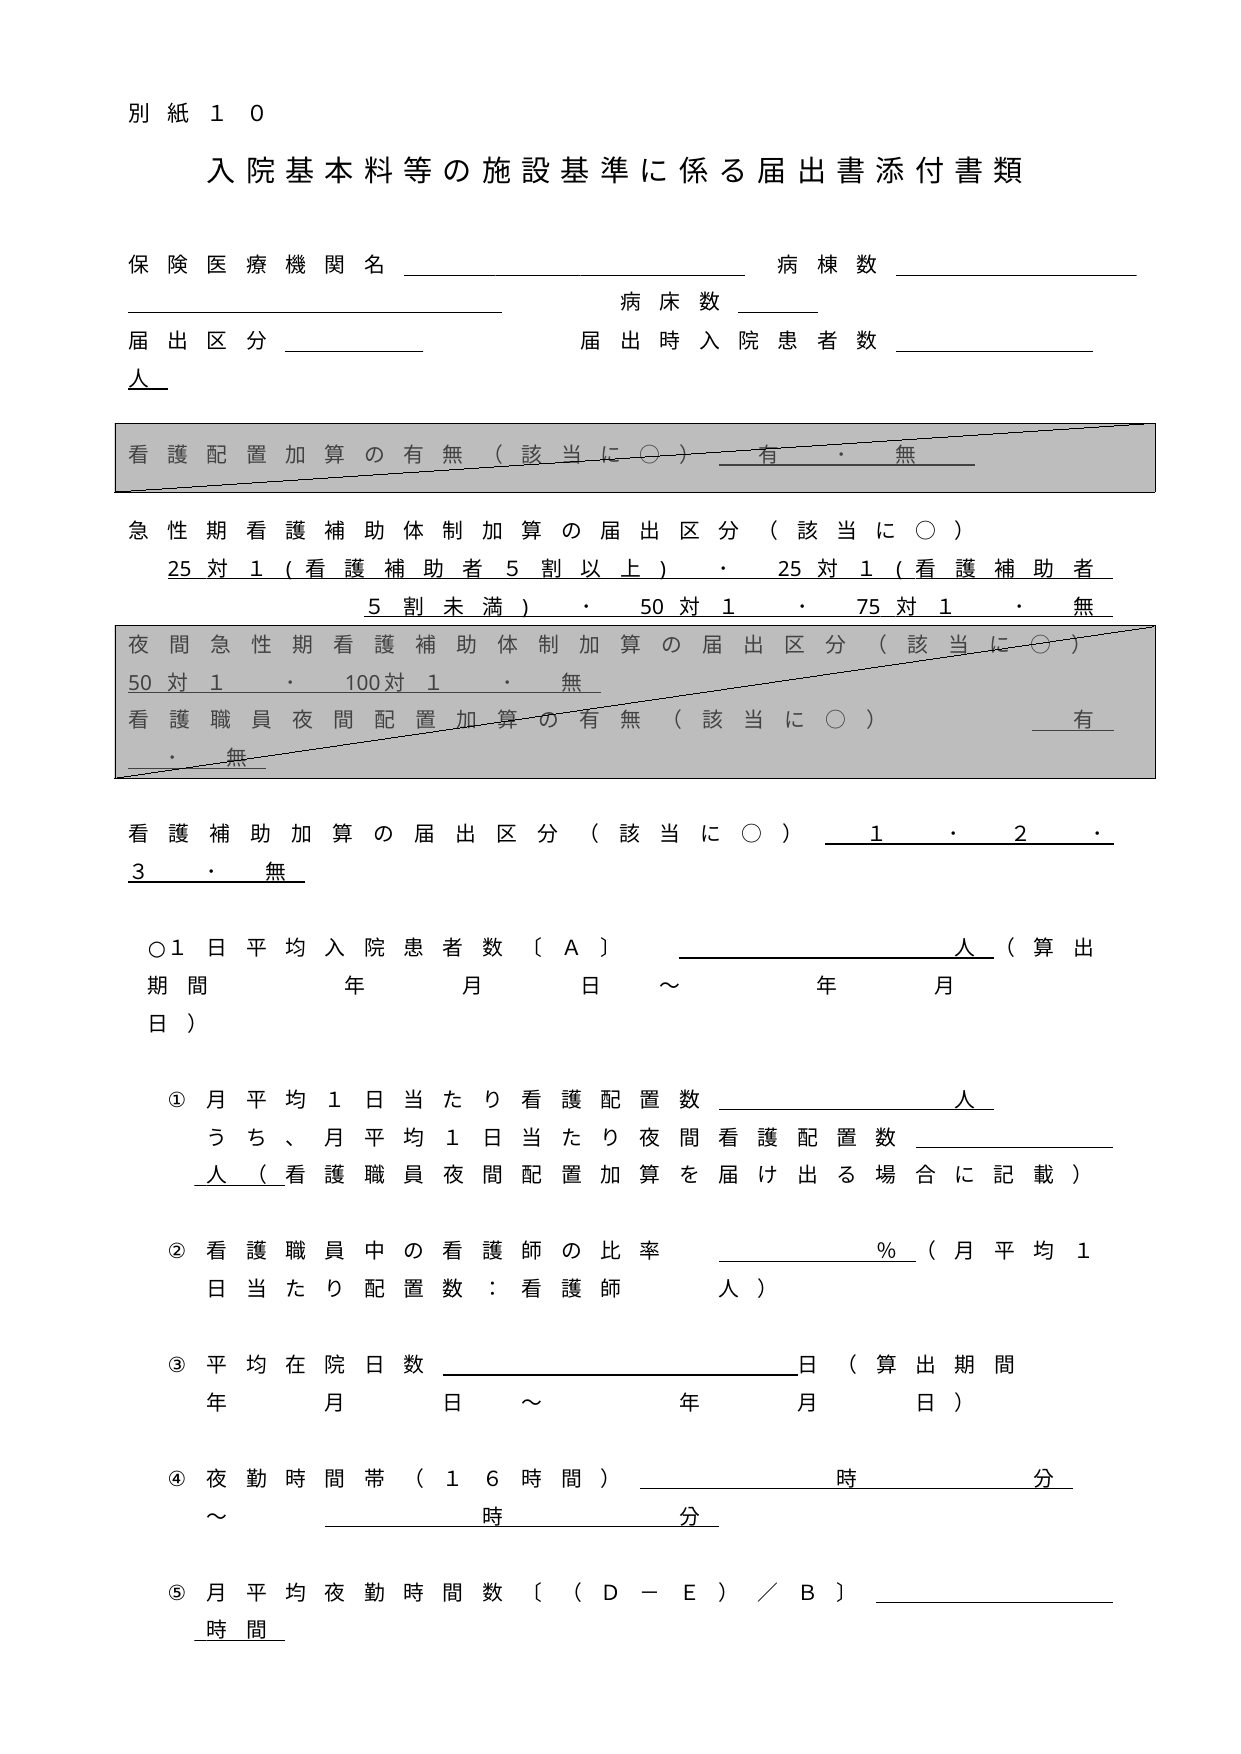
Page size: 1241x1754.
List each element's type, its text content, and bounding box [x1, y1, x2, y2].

text 看護補助加算の届出区分（該当に○） １ ･ ２ ･ ３ ･ 無 [128, 814, 1112, 889]
text 別紙１０ [128, 93, 1112, 131]
list 夜勤時間帯（１６時間） 時 分 ～ 時 分 [157, 1458, 1112, 1534]
text 届出区分 届出時入院患者数 人 [128, 321, 1112, 397]
list 月平均夜勤時間数〔（Ｄ－Ｅ）／Ｂ〕 時間 [157, 1572, 1112, 1648]
list 看護職員中の看護師の比率 ％（月平均１日当たり配置数：看護師 人） [157, 1231, 1112, 1307]
text うち、月平均１日当たり夜間看護配置数 人（看護職員夜間配置加算を届け出る場合に記載） [194, 1117, 1112, 1193]
text 25対１(看護補助者５割以上) ･ 25対１(看護補助者５割未満) ･ 50対１ ･ 75対１ ･ 無 [128, 548, 1112, 624]
text 急性期看護補助体制加算の届出区分（該当に○） [128, 510, 1112, 548]
list 月平均１日当たり看護配置数 人 [157, 1079, 1112, 1117]
text 保険医療機関名 病棟数 病床数 [128, 245, 1112, 321]
list 平均在院日数 日（算出期間 年 月 日 ～ 年 月 日） [157, 1344, 1112, 1420]
text ○１日平均入院患者数〔Ａ〕 人（算出期間 年 月 日 ～ 年 月 日） [138, 927, 1112, 1041]
text 入院基本料等の施設基準に係る届出書添付書類 [128, 131, 1112, 207]
